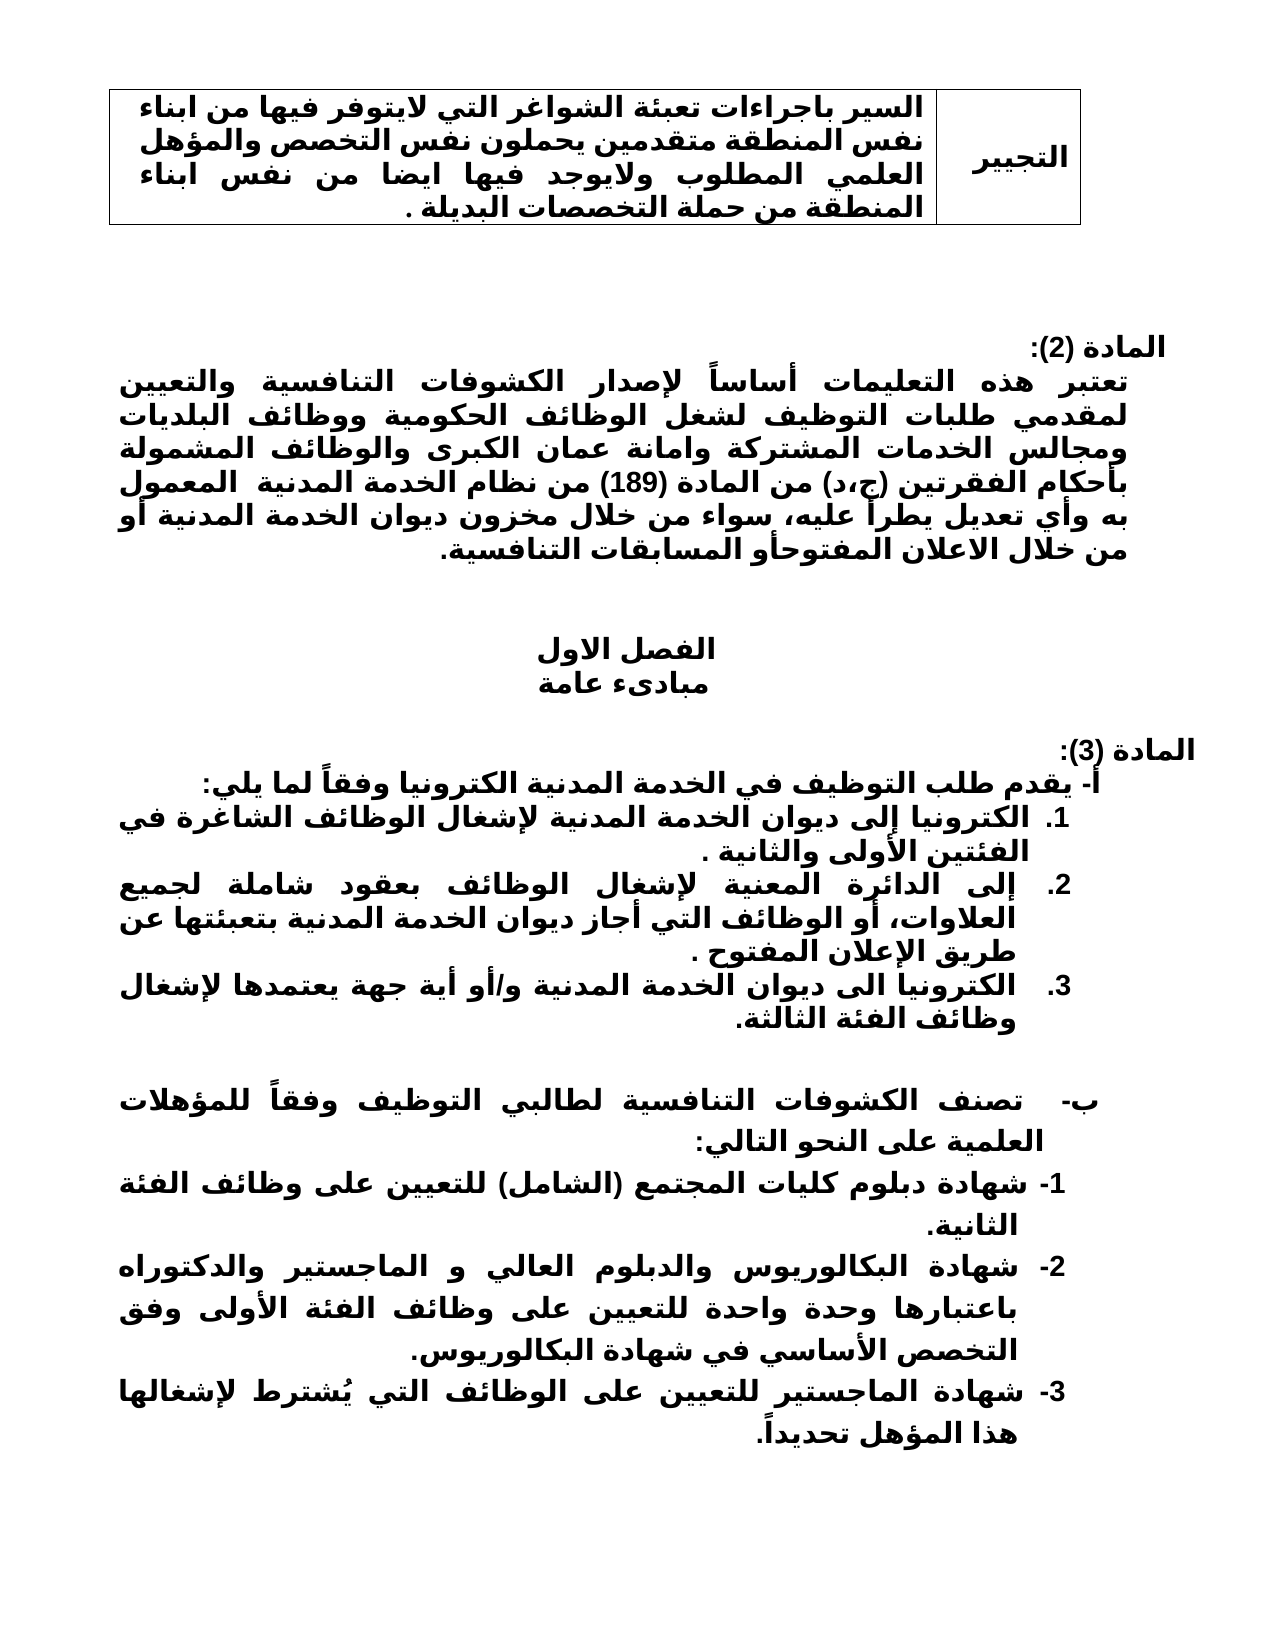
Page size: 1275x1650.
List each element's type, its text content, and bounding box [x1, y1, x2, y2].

text المادة (2): [118, 331, 1167, 364]
list إلى الدائرة المعنية لإشغال الوظائف بعقود شاملة لجميع العلاوات، أو الوظائف التي أجاز ديوان الخدمة المدنية بتعبئتها عن طريق الإعلان المفتوح . [118, 867, 1047, 968]
text 2- شهادة البكالوريوس والدبلوم العالي و الماجستير والدكتوراه باعتبارها وحدة واحدة للتعيين على وظائف الفئة الأولى وفق التخصص الأساسي في شهادة البكالوريوس. [118, 1243, 1066, 1368]
text 1- شهادة دبلوم كليات المجتمع (الشامل) للتعيين على وظائف الفئة الثانية. [118, 1160, 1066, 1243]
text 3- شهادة الماجستير للتعيين على الوظائف التي يُشترط لإشغالها هذا المؤهل تحديداً. [118, 1368, 1066, 1452]
text مبادىء عامة [118, 666, 1129, 699]
list الكترونيا إلى ديوان الخدمة المدنية لإشغال الوظائف الشاغرة في الفئتين الأولى والثانية . [118, 800, 1045, 867]
text الفصل الاول [118, 632, 1167, 666]
list الكترونيا الى ديوان الخدمة المدنية و/أو أية جهة يعتمدها لإشغال وظائف الفئة الثالثة. [118, 968, 1047, 1035]
text المادة (3): [118, 733, 1196, 767]
table_cell التجيير [937, 90, 1080, 224]
text تعتبر هذه التعليمات أساساً لإصدار الكشوفات التنافسية والتعيين لمقدمي طلبات التوظيف لشغل الوظائف الحكومية ووظائف البلديات ومجالس الخدمات المشتركة وامانة عمان الكبرى والوظائف المشمولة بأحكام الفقرتين (ج،د) من المادة (189) من نظام الخدمة المدنية المعمول به وأي تعديل يطرأ عليه، سواء من خلال مخزون ديوان الخدمة المدنية أو من خلال الاعلان المفتوحأو المسابقات التنافسية. [118, 364, 1129, 565]
text ب- تصنف الكشوفات التنافسية لطالبي التوظيف وفقاً للمؤهلات العلمية على النحو التالي: [118, 1077, 1100, 1160]
text أ- يقدم طلب التوظيف في الخدمة المدنية الكترونيا وفقاً لما يلي: [118, 767, 1167, 800]
table_cell السير باجراءات تعبئة الشواغر التي لايتوفر فيها من ابناء نفس المنطقة متقدمين يحملون نفس التخصص والمؤهل العلمي المطلوب ولايوجد فيها ايضا من نفس ابناء المنطقة من حملة التخصصات البديلة . [110, 90, 936, 224]
